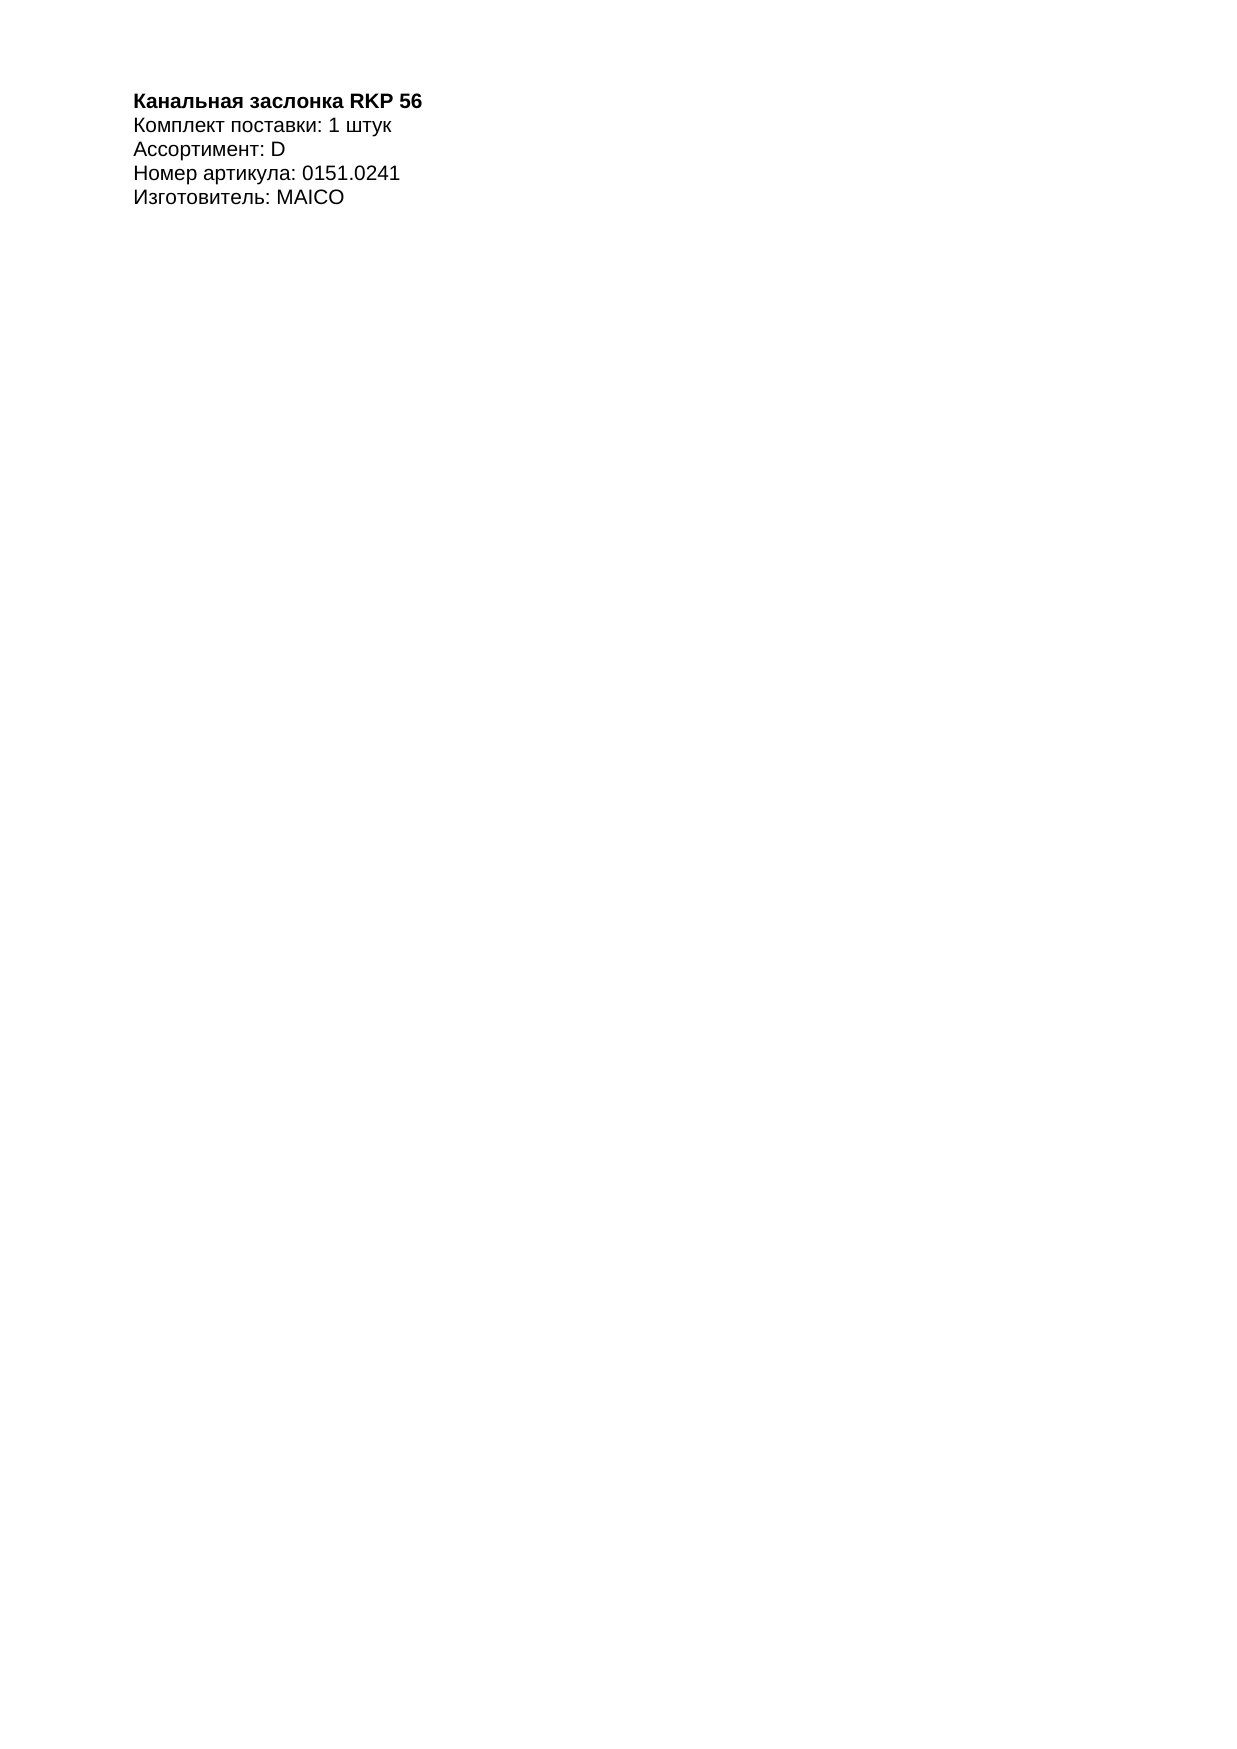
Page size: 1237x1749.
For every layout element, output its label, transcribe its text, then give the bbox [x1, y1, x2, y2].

text Канальная заслонка RKP 56Комплект поставки: 1 штукАссортимент: D Номер артикула: 0151.0241Изготовитель: MAICO [133, 89, 1148, 208]
